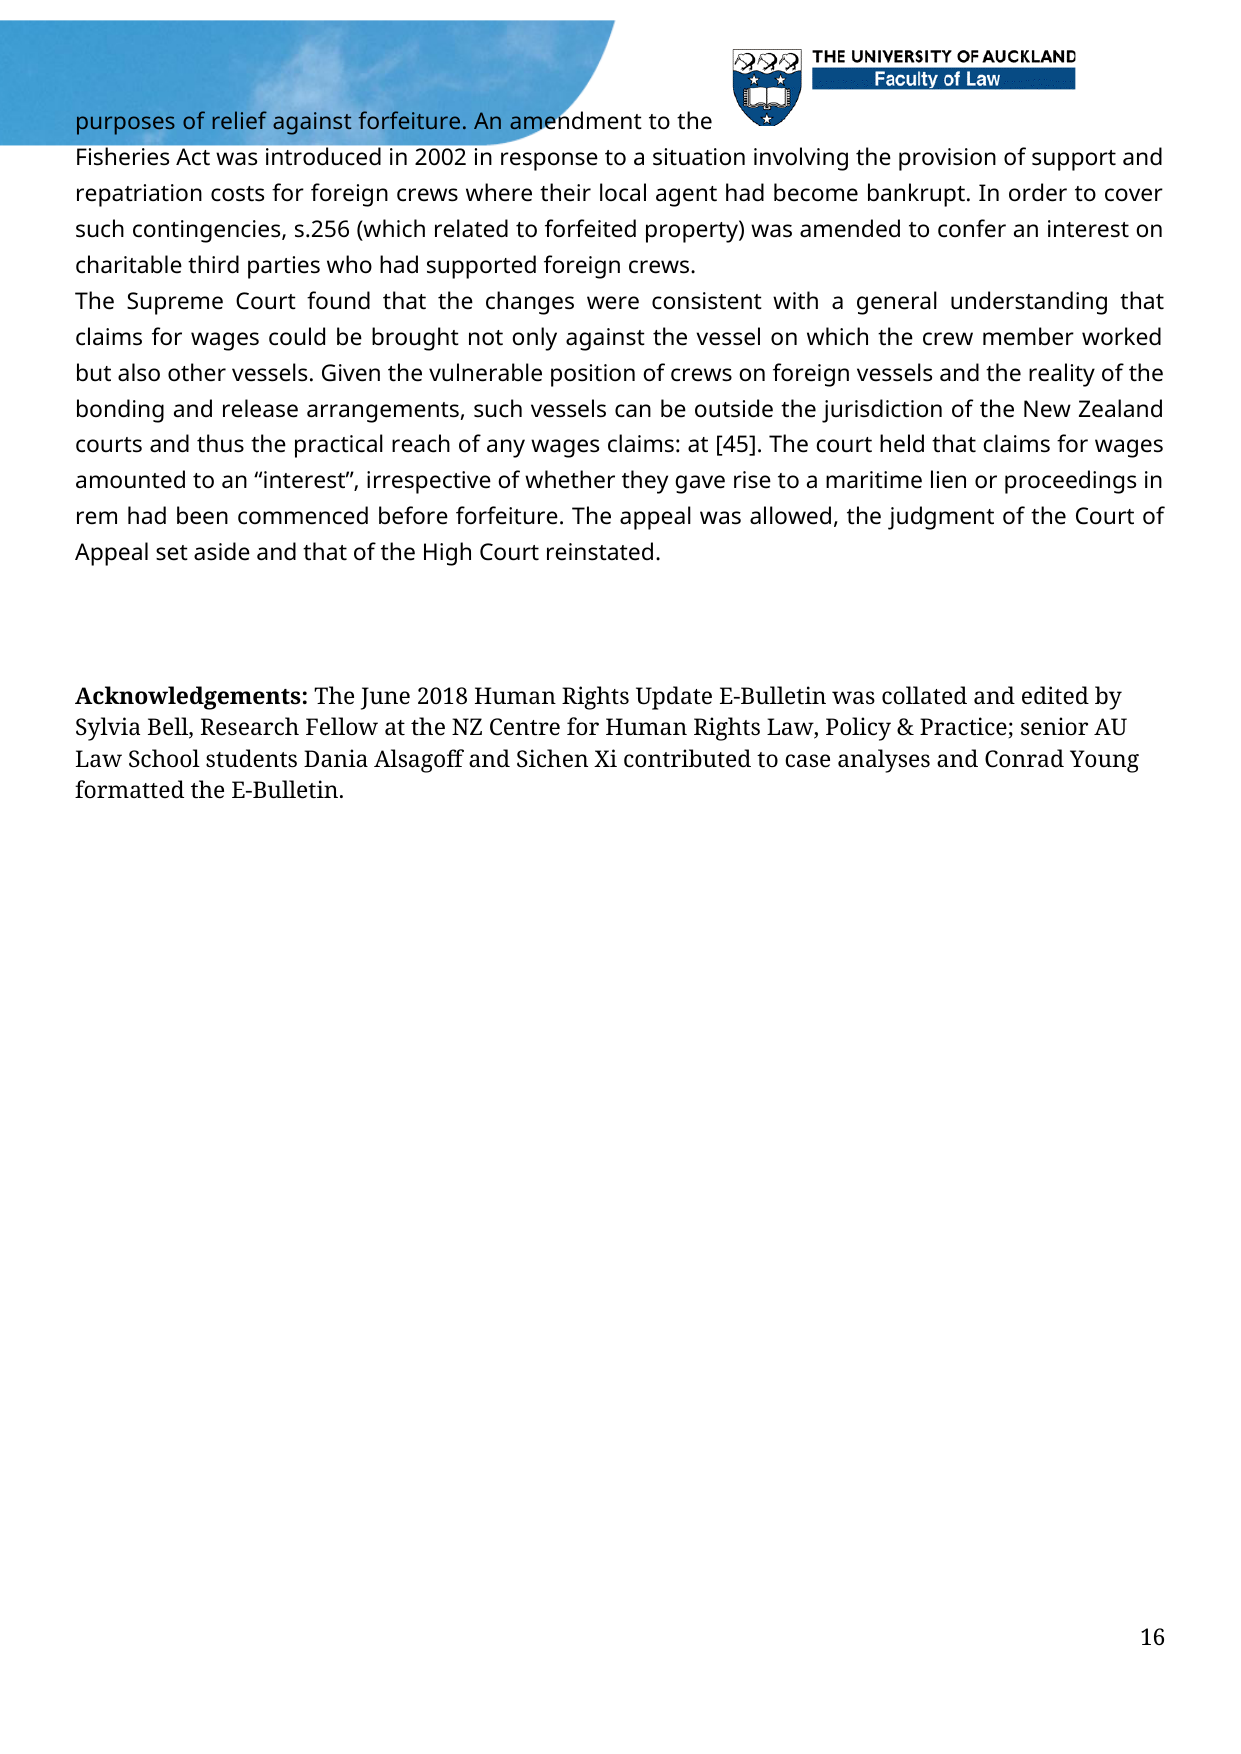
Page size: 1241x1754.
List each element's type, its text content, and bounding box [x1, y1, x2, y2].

text Acknowledgements: The June 2018 Human Rights Update E-Bulletin was collated and edited by Sylvia Bell, Research Fellow at the NZ Centre for Human Rights Law, Policy & Practice; senior AU Law School students Dania Alsagoff and Sichen Xi contributed to case analyses and Conrad Young formatted the E-Bulletin. [75, 680, 1165, 805]
picture [732, 45, 1076, 126]
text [75, 105, 1165, 280]
text The Supreme Court found that the changes were consistent with a general understanding that claims for wages could be brought not only against the vessel on which the crew member worked but also other vessels. Given the vulnerable position of crews on foreign vessels and the reality of the bonding and release arrangements, such vessels can be outside the jurisdiction of the New Zealand courts and thus the practical reach of any wages claims: at [45]. The court held that claims for wages amounted to an “interest”, irrespective of whether they gave rise to a maritime lien or proceedings in rem had been commenced before forfeiture. The appeal was allowed, the judgment of the Court of Appeal set aside and that of the High Court reinstated. [75, 285, 1165, 567]
